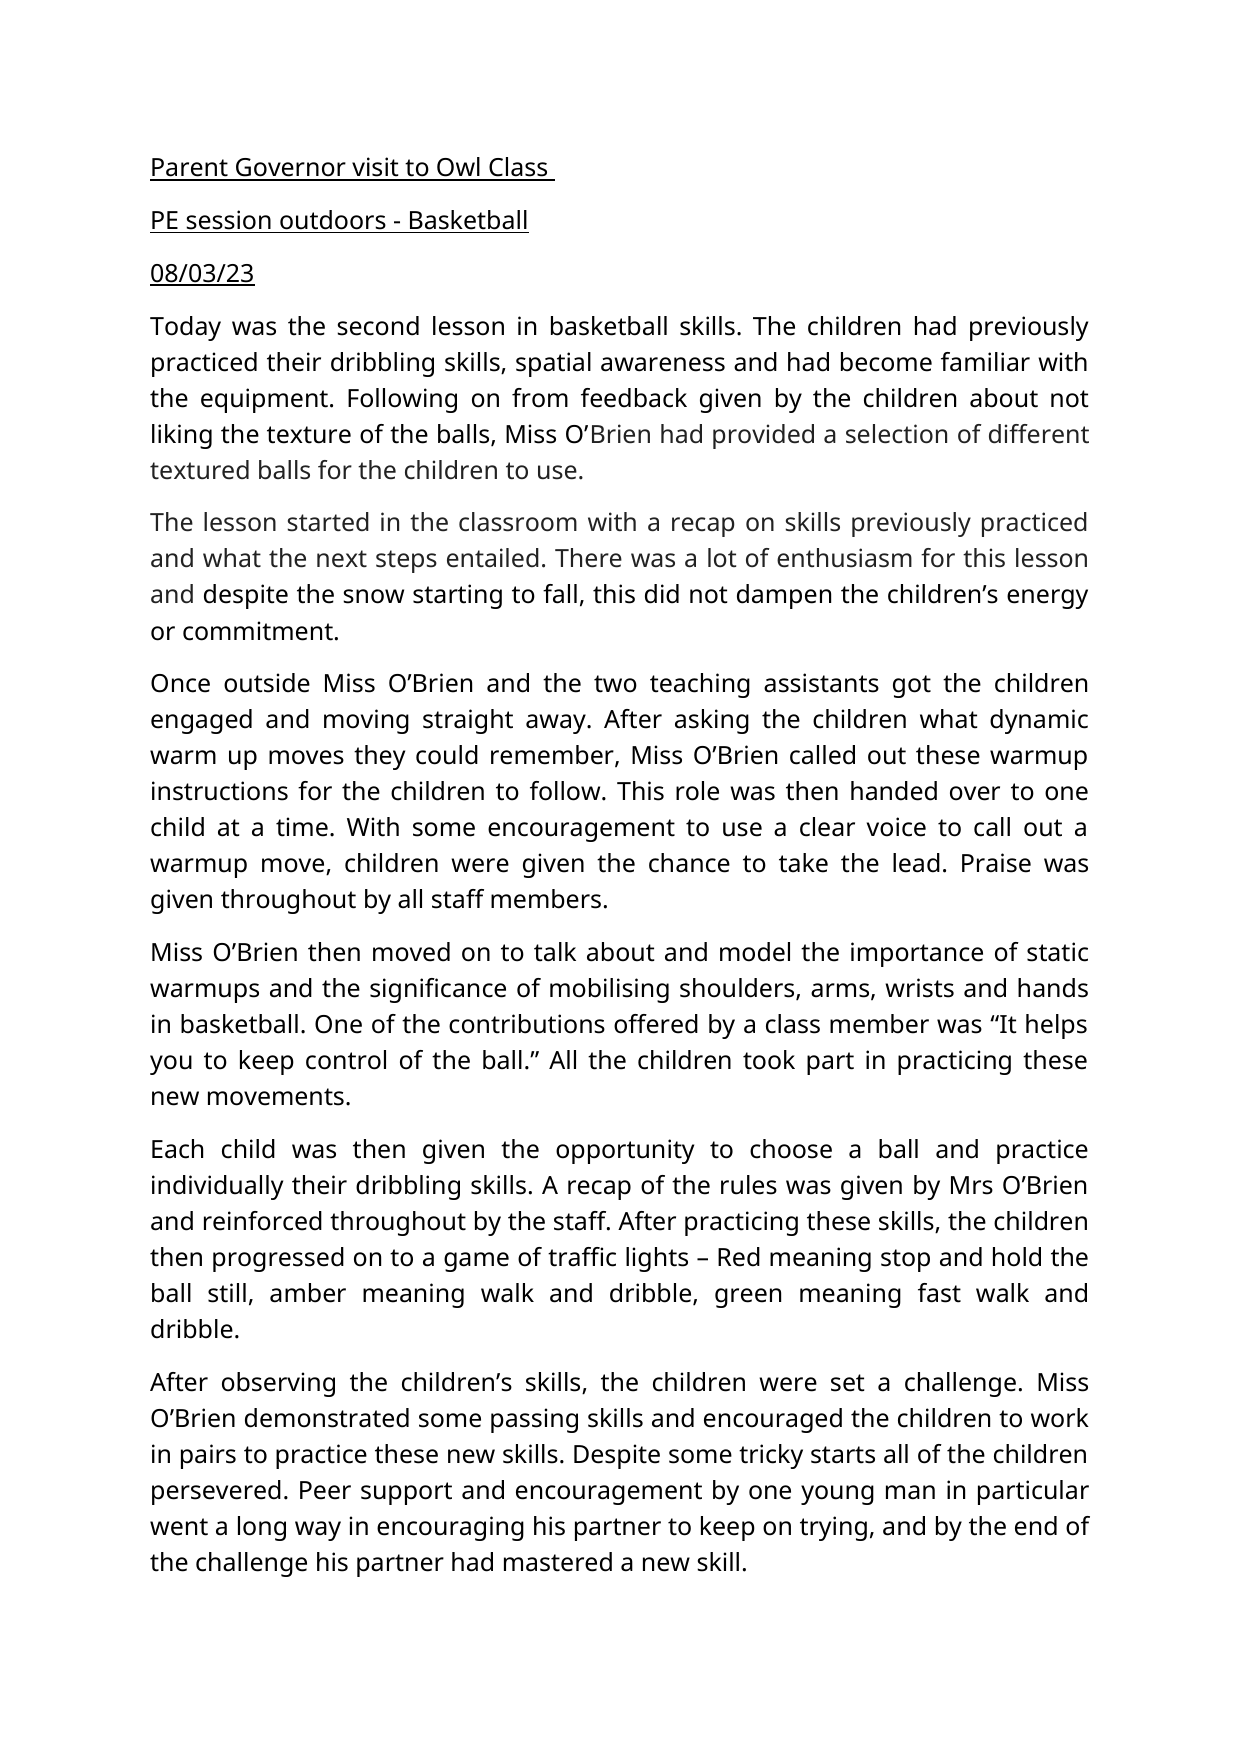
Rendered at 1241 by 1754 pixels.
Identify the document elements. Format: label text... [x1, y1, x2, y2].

text The lesson started in the classroom with a recap on skills previously practiced and what the next steps entailed. There was a lot of enthusiasm for this lesson and despite the snow starting to fall, this did not dampen the children’s energy or commitment. [150, 575, 1090, 647]
text Today was the second lesson in basketball skills. The children had previously practiced their dribbling skills, spatial awareness and had become familiar with the equipment. Following on from feedback given by the children about not liking the texture of the balls, Miss O’Brien had provided a selection of different textured balls for the children to use. [150, 308, 1090, 486]
text PE session outdoors - Basketball [150, 203, 1090, 237]
text Each child was then given the opportunity to choose a ball and practice individually their dribbling skills. A recap of the rules was given by Mrs O’Brien and reinforced throughout by the staff. After practicing these skills, the children then progressed on to a game of traffic lights – Red meaning stop and hold the ball still, amber meaning walk and dribble, green meaning fast walk and dribble. [150, 1132, 1090, 1346]
text Once outside Miss O’Brien and the two teaching assistants got the children engaged and moving straight away. After asking the children what dynamic warm up moves they could remember, Miss O’Brien called out these warmup instructions for the children to follow. This role was then handed over to one child at a time. With some encouragement to use a clear voice to call out a warmup move, children were given the chance to take the lead. Praise was given throughout by all staff members. [150, 666, 1090, 916]
text Parent Governor visit to Owl Class [150, 150, 1090, 184]
text 08/03/23 [150, 255, 1090, 289]
text Miss O’Brien then moved on to talk about and model the importance of static warmups and the significance of mobilising shoulders, arms, wrists and hands in basketball. One of the contributions offered by a class member was “It helps you to keep control of the ball.” All the children took part in practicing these new movements. [150, 935, 1090, 1113]
text After observing the children’s skills, the children were set a challenge. Miss O’Brien demonstrated some passing skills and encouraged the children to work in pairs to practice these new skills. Despite some tricky starts all of the children persevered. Peer support and encouragement by one young man in particular went a long way in encouraging his partner to keep on trying, and by the end of the challenge his partner had mastered a new skill. [150, 1364, 1090, 1579]
